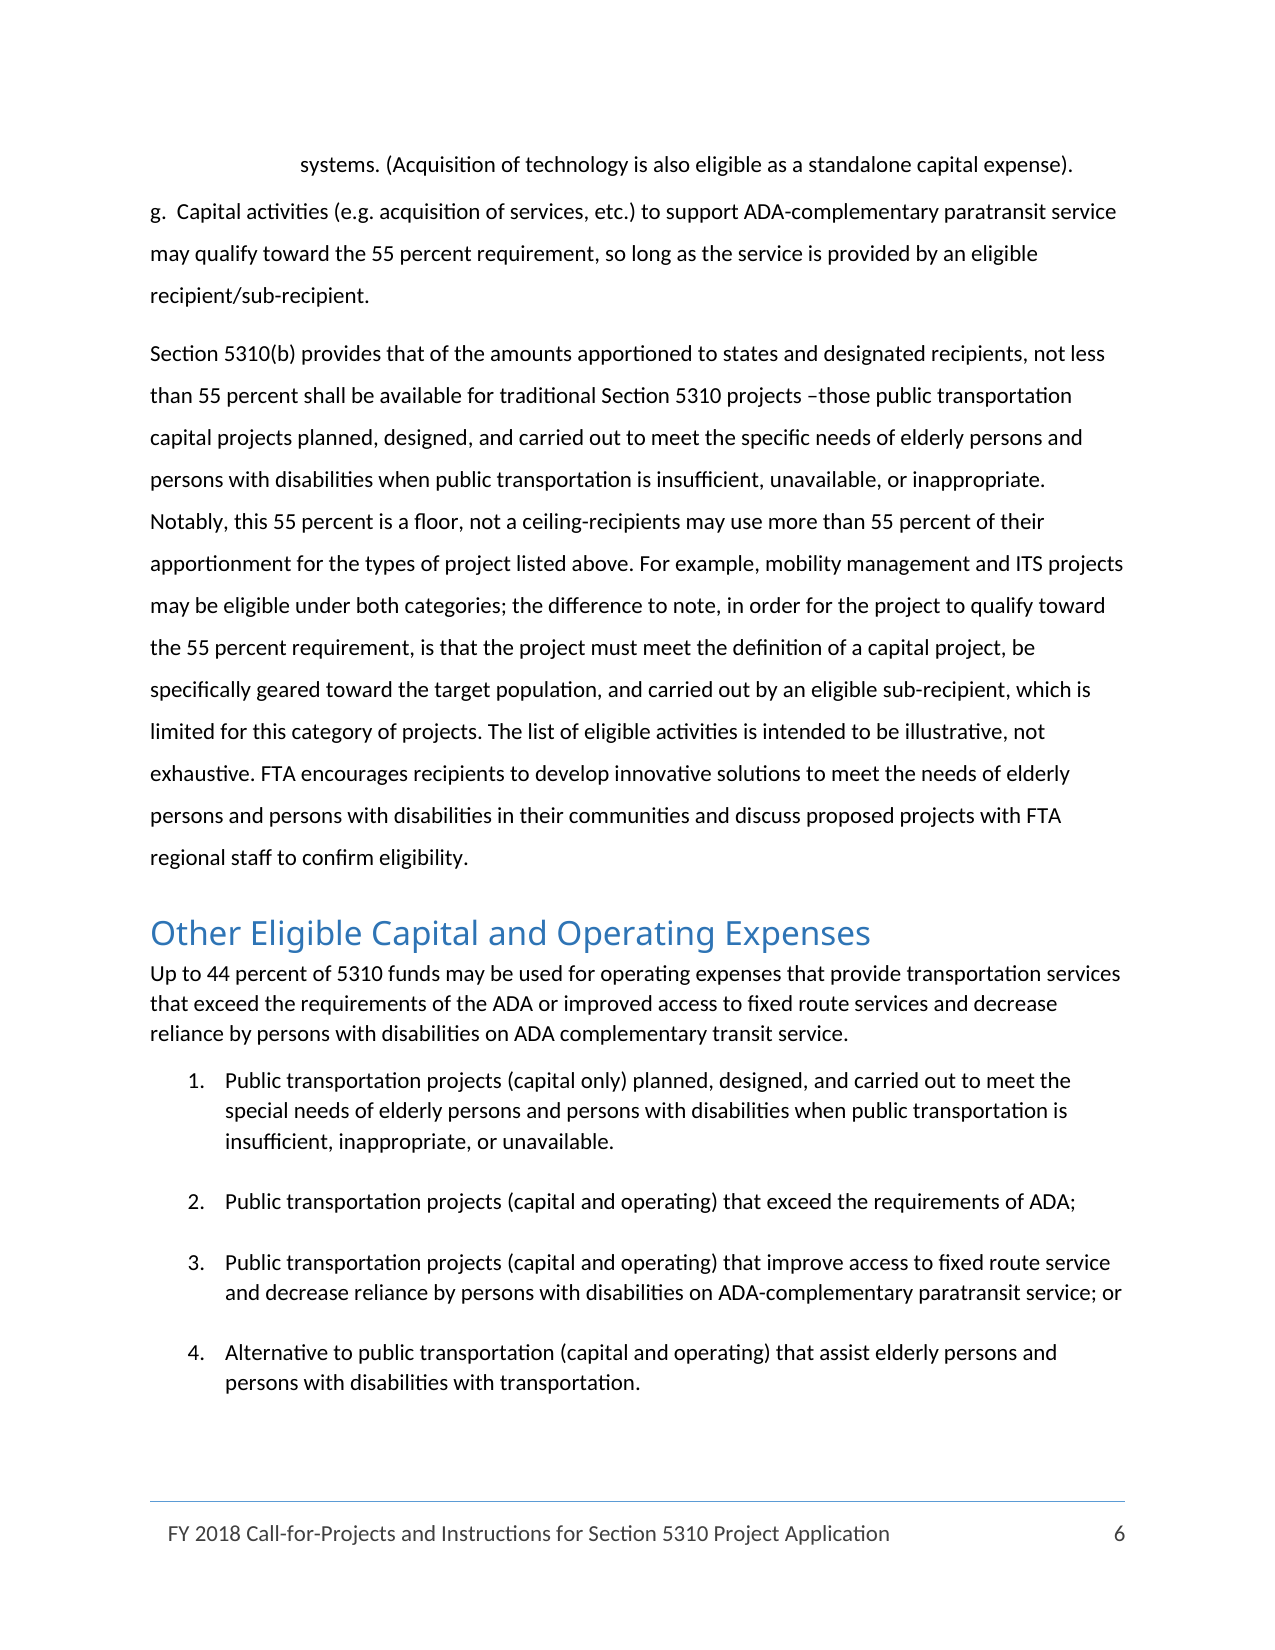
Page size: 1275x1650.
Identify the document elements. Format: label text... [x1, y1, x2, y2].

text systems. (Acquisition of technology is also eligible as a standalone capital expense). [150, 150, 1125, 178]
list Public transportation projects (capital and operating) that improve access to fixed route service and decrease reliance by persons with disabilities on ADA-complementary paratransit service; or [187, 1248, 1125, 1306]
text g. Capital activities (e.g. acquisition of services, etc.) to support ADA-complementary paratransit service may qualify toward the 55 percent requirement, so long as the service is provided by an eligible recipient/sub-recipient. [150, 197, 1125, 309]
text Section 5310(b) provides that of the amounts apportioned to states and designated recipients, not less than 55 percent shall be available for traditional Section 5310 projects –those public transportation capital projects planned, designed, and carried out to meet the specific needs of elderly persons and persons with disabilities when public transportation is insufficient, unavailable, or inappropriate. Notably, this 55 percent is a floor, not a ceiling-recipients may use more than 55 percent of their apportionment for the types of project listed above. For example, mobility management and ITS projects may be eligible under both categories; the difference to note, in order for the project to qualify toward the 55 percent requirement, is that the project must meet the definition of a capital project, be specifically geared toward the target population, and carried out by an eligible sub-recipient, which is limited for this category of projects. The list of eligible activities is intended to be illustrative, not exhaustive. FTA encourages recipients to develop innovative solutions to meet the needs of elderly persons and persons with disabilities in their communities and discuss proposed projects with FTA regional staff to confirm eligibility. [150, 339, 1125, 871]
list Alternative to public transportation (capital and operating) that assist elderly persons and persons with disabilities with transportation. [187, 1338, 1125, 1397]
text Up to 44 percent of 5310 funds may be used for operating expenses that provide transportation services that exceed the requirements of the ADA or improved access to fixed route services and decrease reliance by persons with disabilities on ADA complementary transit service. [150, 959, 1125, 1048]
list Public transportation projects (capital only) planned, designed, and carried out to meet the special needs of elderly persons and persons with disabilities when public transportation is insufficient, inappropriate, or unavailable. [187, 1066, 1125, 1155]
list Public transportation projects (capital and operating) that exceed the requirements of ADA; [187, 1187, 1125, 1215]
subtitle Other Eligible Capital and Operating Expenses [150, 910, 1125, 956]
